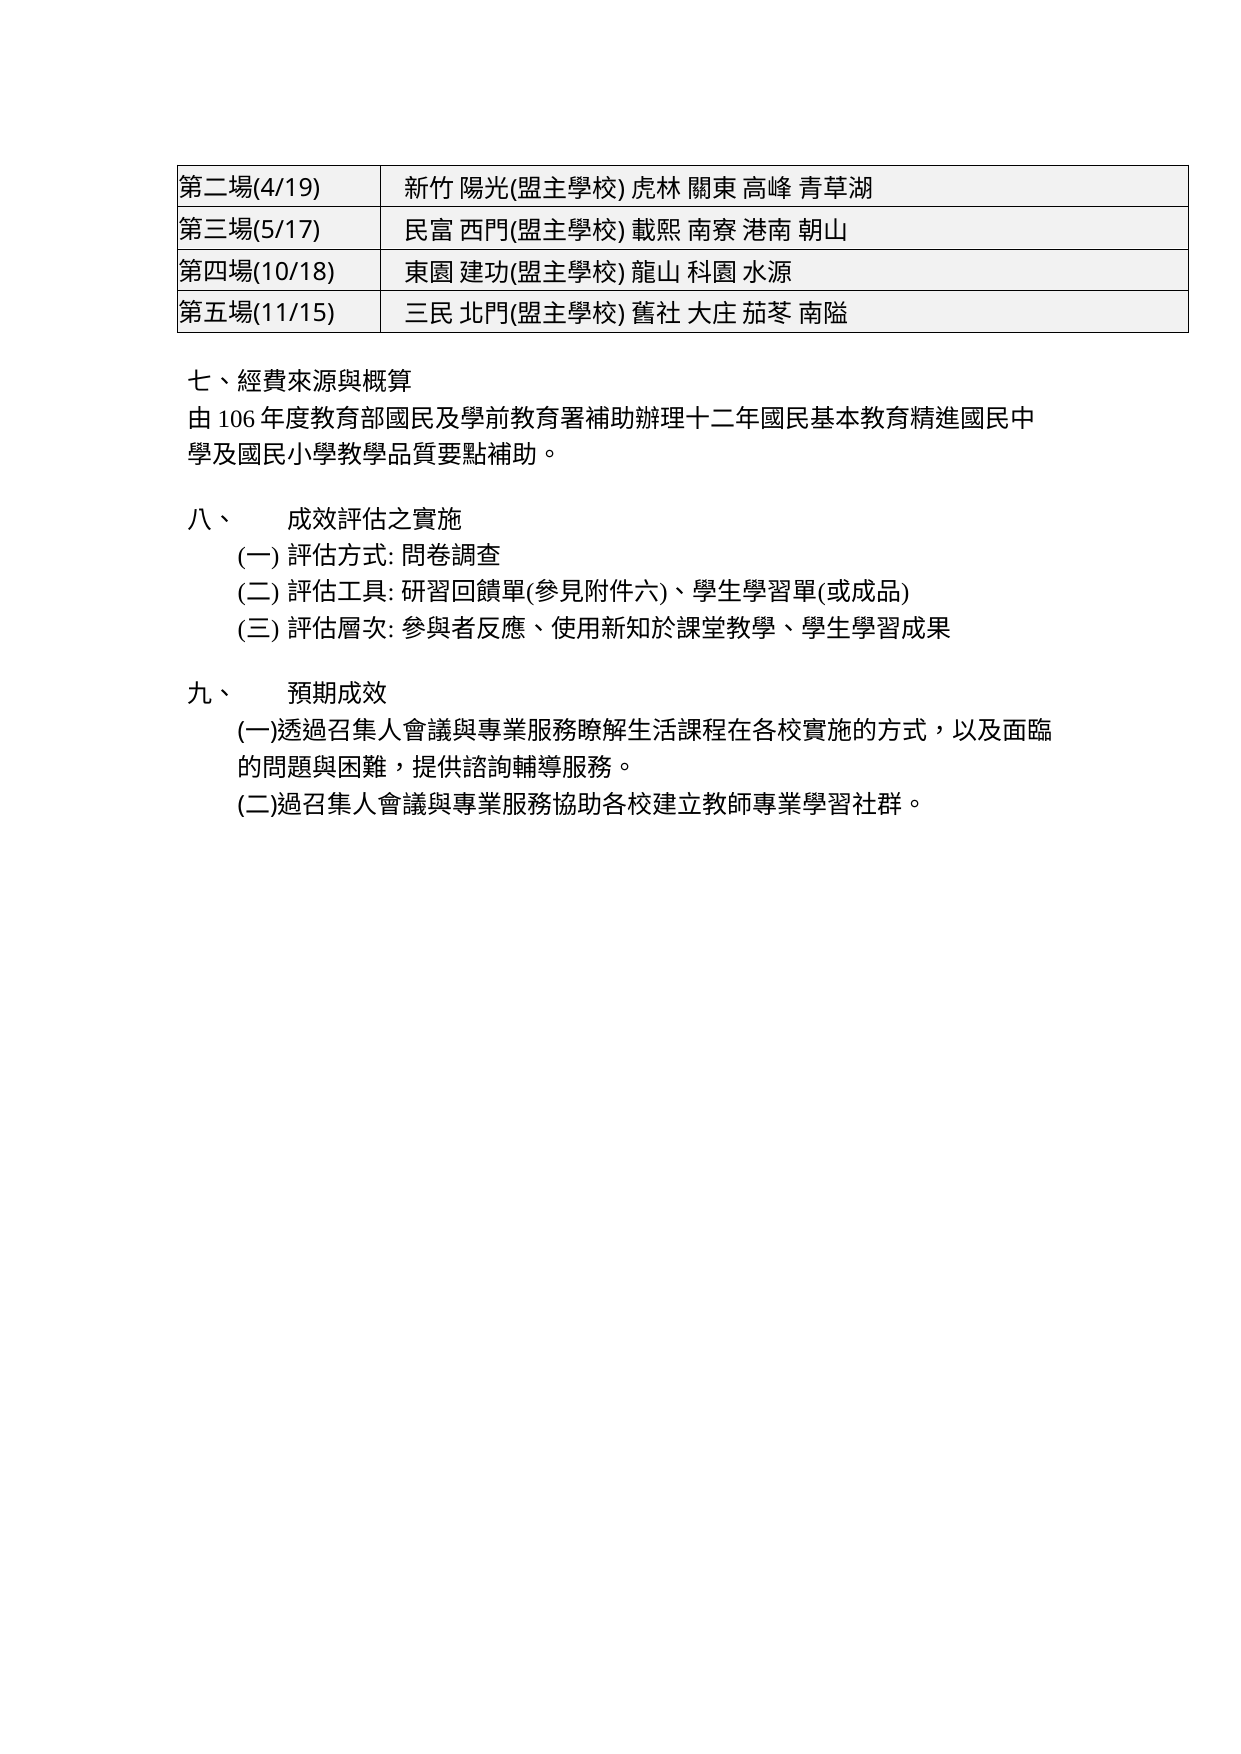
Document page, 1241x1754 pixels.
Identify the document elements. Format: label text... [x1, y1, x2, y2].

table_cell 第四場(10/18) [178, 250, 380, 290]
table_cell 三民 北門(盟主學校) 舊社 大庄 茄苳 南隘 [381, 291, 1188, 332]
text 由106年度教育部國民及學前教育署補助辦理十二年國民基本教育精進國民中學及國民小學教學品質要點補助。 [187, 398, 1053, 471]
table_cell 民富 西門(盟主學校) 載熙 南寮 港南 朝山 [381, 207, 1188, 248]
table_cell 第五場(11/15) [178, 291, 380, 332]
list 評估層次: 參與者反應、使用新知於課堂教學、學生學習成果 [237, 608, 1053, 644]
list 預期成效 [187, 673, 1053, 709]
text 七、經費來源與概算 [187, 362, 1053, 398]
list 成效評估之實施 [187, 499, 1053, 536]
list 評估方式: 問卷調查 [237, 536, 1053, 572]
table_cell 東園 建功(盟主學校) 龍山 科園 水源 [381, 250, 1188, 290]
table_cell 新竹 陽光(盟主學校) 虎林 關東 高峰 青草湖 [381, 166, 1188, 206]
text (二)過召集人會議與專業服務協助各校建立教師專業學習社群。 [237, 784, 1053, 821]
table_cell 第三場(5/17) [178, 207, 380, 248]
list 評估工具: 研習回饋單(參見附件六)、學生學習單(或成品) [237, 572, 1053, 608]
table_cell 第二場(4/19) [178, 166, 380, 206]
text (一)透過召集人會議與專業服務瞭解生活課程在各校實施的方式，以及面臨的問題與困難，提供諮詢輔導服務。 [237, 709, 1053, 784]
